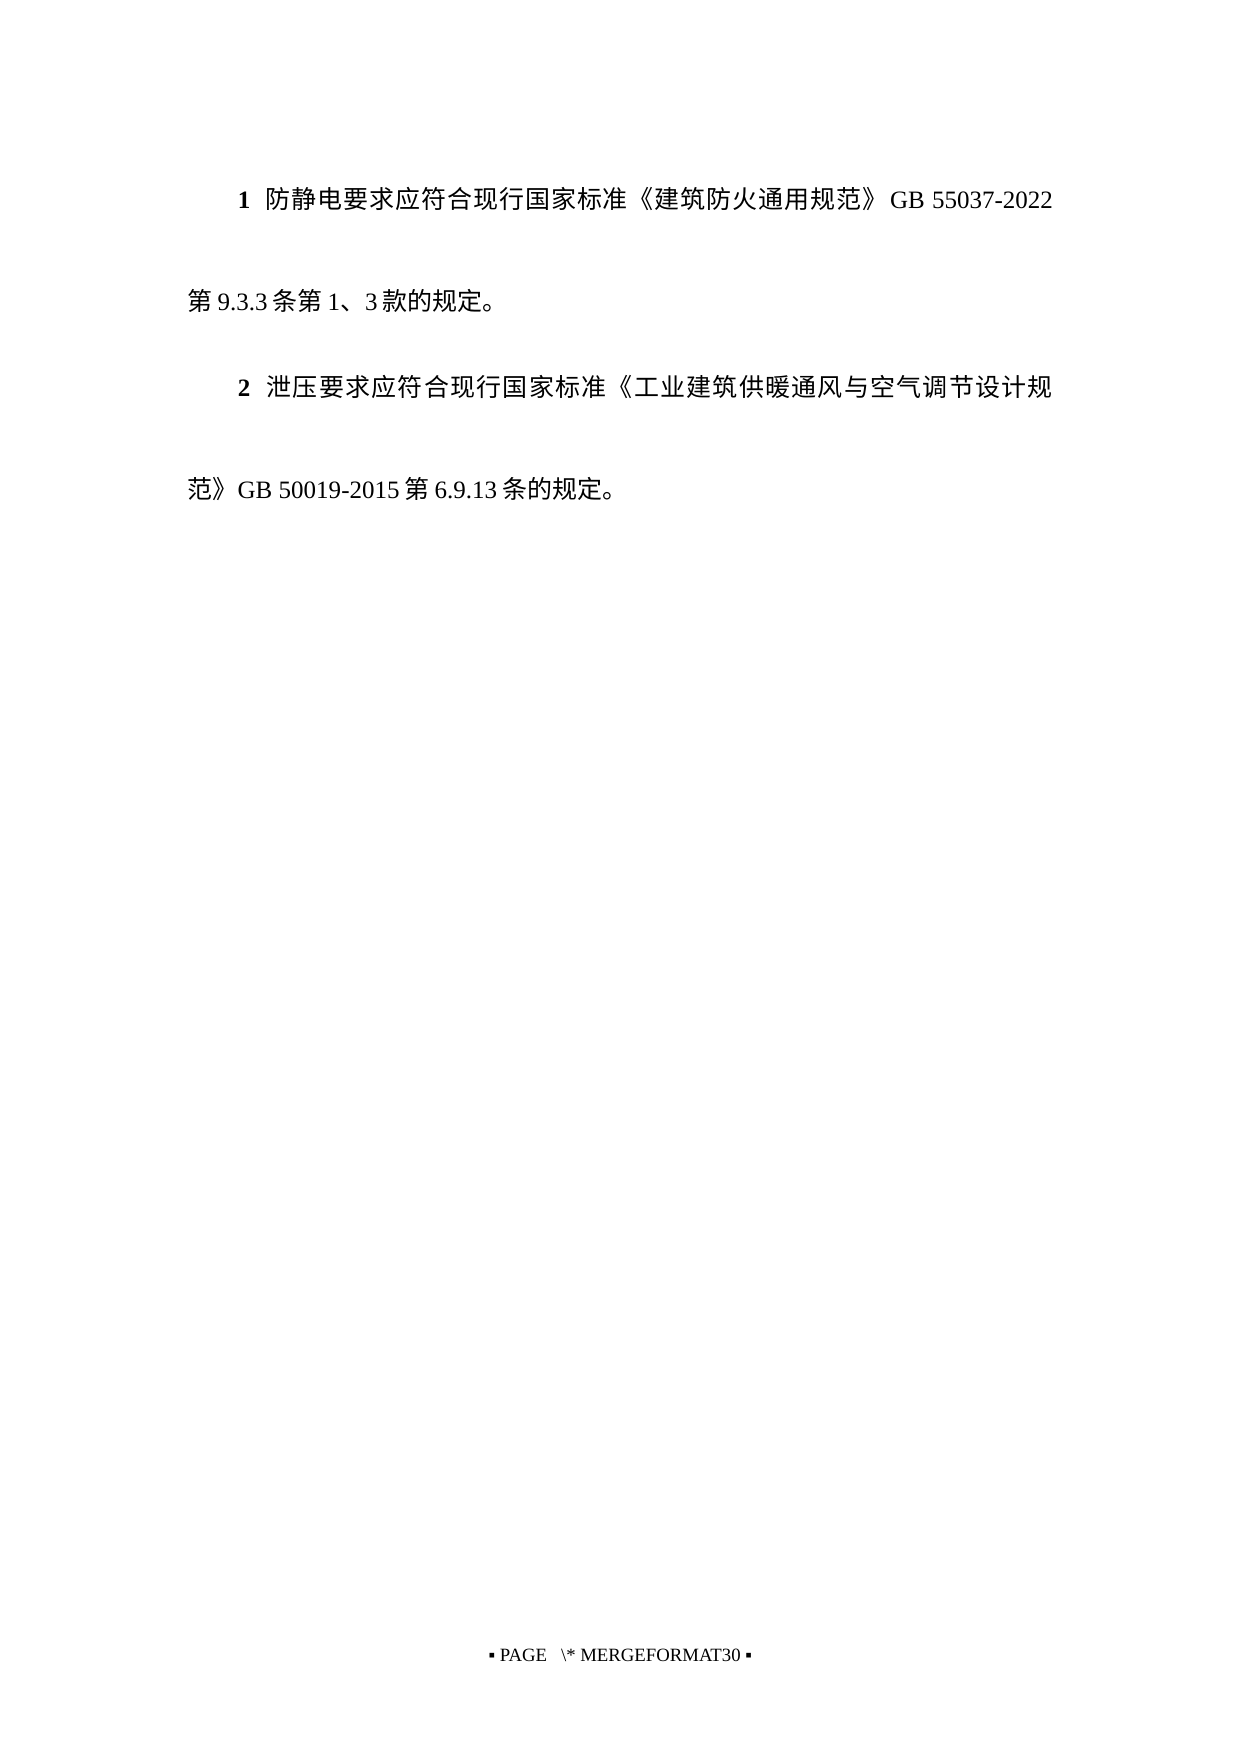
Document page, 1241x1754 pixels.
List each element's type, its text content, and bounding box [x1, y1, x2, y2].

text 1 防静电要求应符合现行国家标准《建筑防火通用规范》GB 55037-2022第9.3.3条第1、3款的规定。 [187, 164, 1053, 334]
text 2 泄压要求应符合现行国家标准《工业建筑供暖通风与空气调节设计规范》GB 50019-2015第6.9.13条的规定。 [187, 352, 1053, 522]
